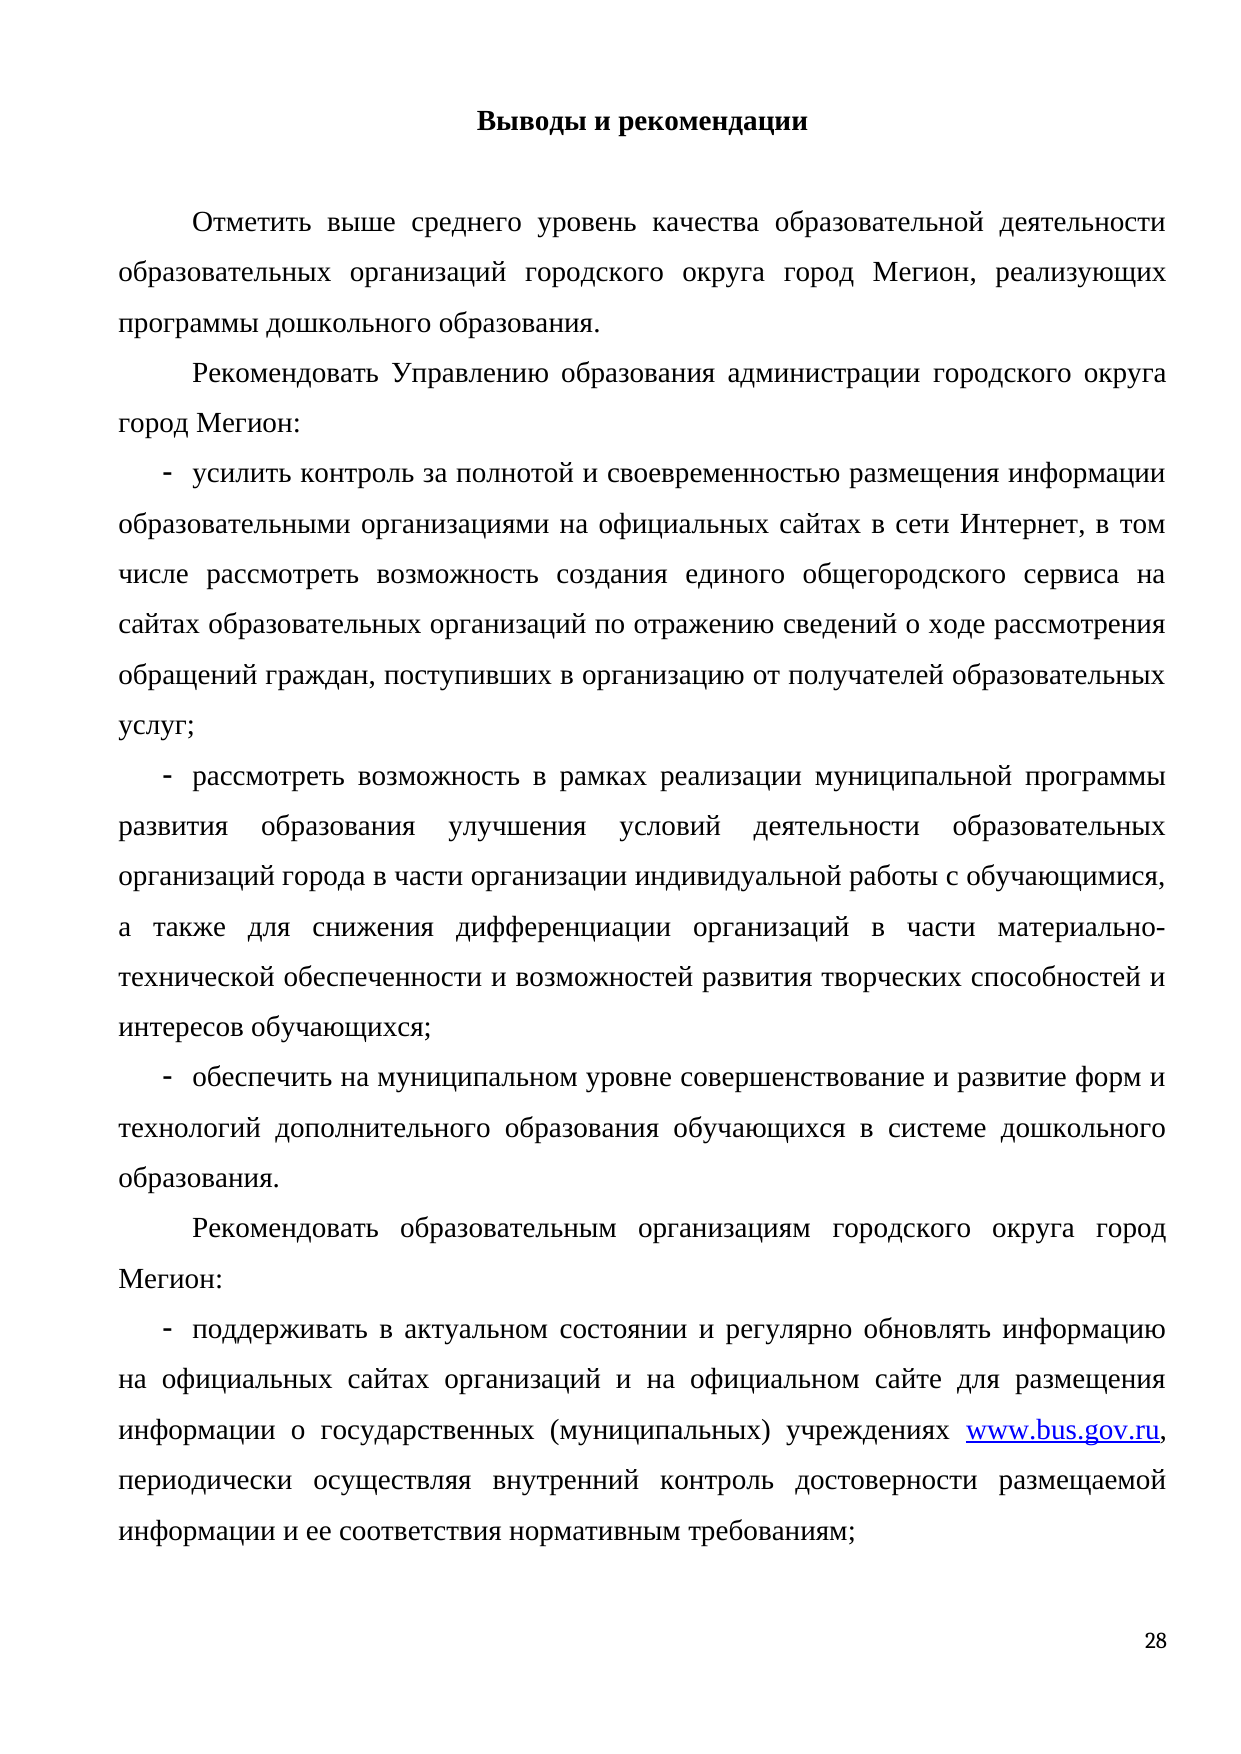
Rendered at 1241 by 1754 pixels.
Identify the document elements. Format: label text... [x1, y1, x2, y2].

list обеспечить на муниципальном уровне совершенствование и развитие форм и технологий дополнительного образования обучающихся в системе дошкольного образования. [118, 1059, 1167, 1194]
list усилить контроль за полнотой и своевременностью размещения информации образовательными организациями на официальных сайтах в сети Интернет, в том числе рассмотреть возможность создания единого общегородского сервиса на сайтах образовательных организаций по отражению сведений о ходе рассмотрения обращений граждан, поступивших в организацию от получателей образовательных услуг; [118, 456, 1167, 741]
text Рекомендовать образовательным организациям городского округа город Мегион: [118, 1211, 1167, 1294]
list поддерживать в актуальном состоянии и регулярно обновлять информацию на официальных сайтах организаций и на официальном сайте для размещения информации о государственных (муниципальных) учреждениях www.bus.gov.ru, периодически осуществляя внутренний контроль достоверности размещаемой информации и ее соответствия нормативным требованиям; [118, 1311, 1167, 1546]
list рассмотреть возможность в рамках реализации муниципальной программы развития образования улучшения условий деятельности образовательных организаций города в части организации индивидуальной работы с обучающимися, а также для снижения дифференциации организаций в части материально-технической обеспеченности и возможностей развития творческих способностей и интересов обучающихся; [118, 758, 1167, 1043]
text Рекомендовать Управлению образования администрации городского округа город Мегион: [118, 355, 1167, 439]
text Отметить выше среднего уровень качества образовательной деятельности образовательных организаций городского округа город Мегион, реализующих программы дошкольного образования. [118, 204, 1167, 338]
text Выводы и рекомендации [118, 103, 1167, 137]
